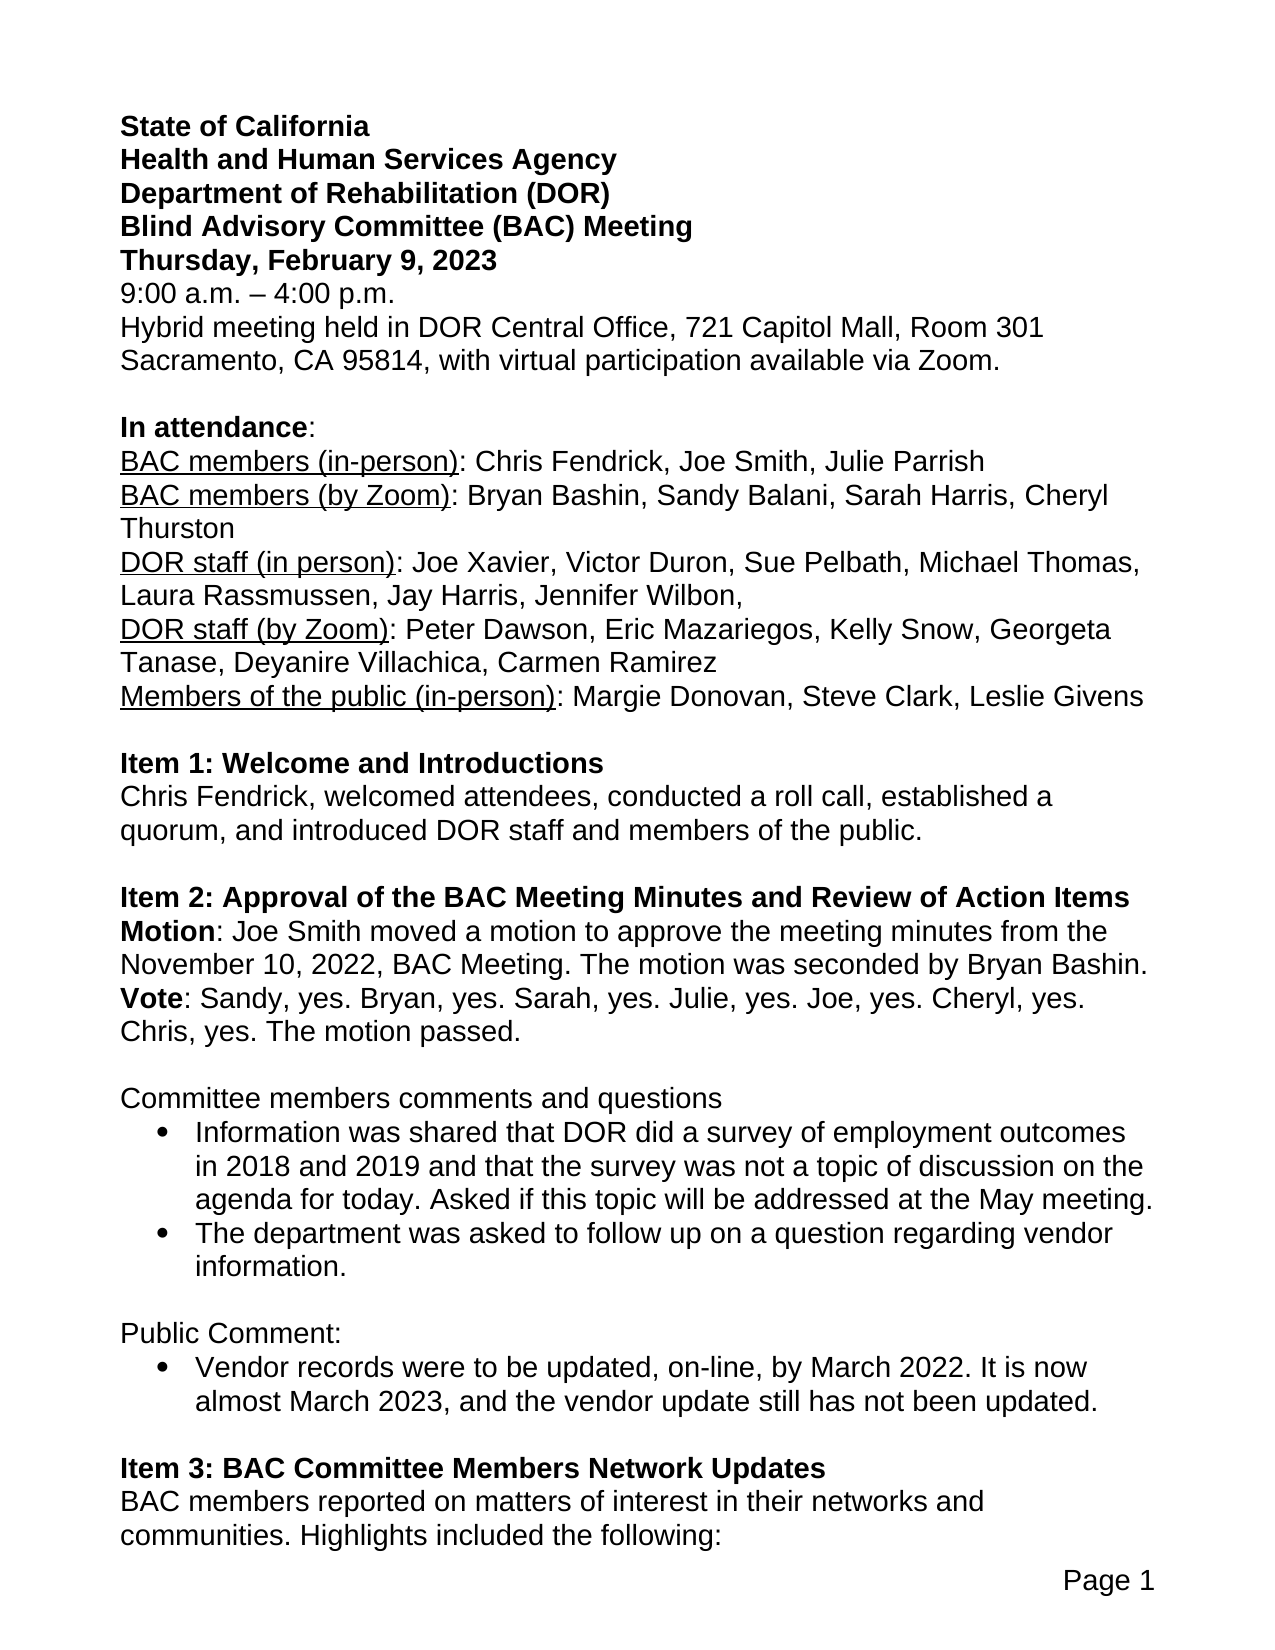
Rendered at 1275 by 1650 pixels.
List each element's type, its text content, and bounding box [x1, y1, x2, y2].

text Sacramento, CA 95814, with virtual participation available via Zoom. [120, 343, 1155, 377]
list The department was asked to follow up on a question regarding vendor information. [157, 1216, 1155, 1283]
text Item 2: Approval of the BAC Meeting Minutes and Review of Action Items Motion: Joe Smith moved a motion to approve the meeting minutes from the November 10, 2022, BAC Meeting. The motion was seconded by Bryan Bashin. [120, 880, 1155, 981]
text Committee members comments and questions [120, 1081, 1155, 1115]
text Members of the public (in-person): Margie Donovan, Steve Clark, Leslie Givens [120, 679, 1155, 712]
text BAC members reported on matters of interest in their networks and [120, 1484, 1155, 1518]
list Vendor records were to be updated, on-line, by March 2022. It is now almost March 2023, and the vendor update still has not been updated. [157, 1350, 1155, 1417]
text Hybrid meeting held in DOR Central Office, 721 Capitol Mall, Room 301 [120, 310, 1155, 343]
text Health and Human Services Agency [120, 142, 1155, 176]
text BAC members (by Zoom): Bryan Bashin, Sandy Balani, Sarah Harris, Cheryl Thurston [120, 477, 1155, 544]
text Chris Fendrick, welcomed attendees, conducted a roll call, established a quorum, and introduced DOR staff and members of the public. [120, 779, 1155, 846]
text DOR staff (by Zoom): Peter Dawson, Eric Mazariegos, Kelly Snow, Georgeta Tanase, Deyanire Villachica, Carmen Ramirez [120, 612, 1155, 679]
text BAC members (in-person): Chris Fendrick, Joe Smith, Julie Parrish [120, 444, 1155, 477]
subtitle Item 1: Welcome and Introductions [120, 746, 1155, 779]
subtitle Item 3: BAC Committee Members Network Updates [120, 1451, 1155, 1484]
text In attendance: [120, 410, 1155, 444]
subtitle Thursday, February 9, 2023 [120, 243, 1155, 276]
subtitle Blind Advisory Committee (BAC) Meeting [120, 209, 1155, 243]
text Public Comment: [120, 1316, 1155, 1350]
text State of California [120, 108, 1155, 142]
text Department of Rehabilitation (DOR) [120, 176, 1155, 209]
text Vote: Sandy, yes. Bryan, yes. Sarah, yes. Julie, yes. Joe, yes. Cheryl, yes. Chris, yes. The motion passed. [120, 981, 1155, 1048]
text 9:00 a.m. – 4:00 p.m. [120, 276, 1155, 310]
text communities. Highlights included the following: [120, 1518, 1155, 1551]
text DOR staff (in person): Joe Xavier, Victor Duron, Sue Pelbath, Michael Thomas, Laura Rassmussen, Jay Harris, Jennifer Wilbon, [120, 544, 1155, 612]
list Information was shared that DOR did a survey of employment outcomes in 2018 and 2019 and that the survey was not a topic of discussion on the agenda for today. Asked if this topic will be addressed at the May meeting. [157, 1115, 1155, 1216]
